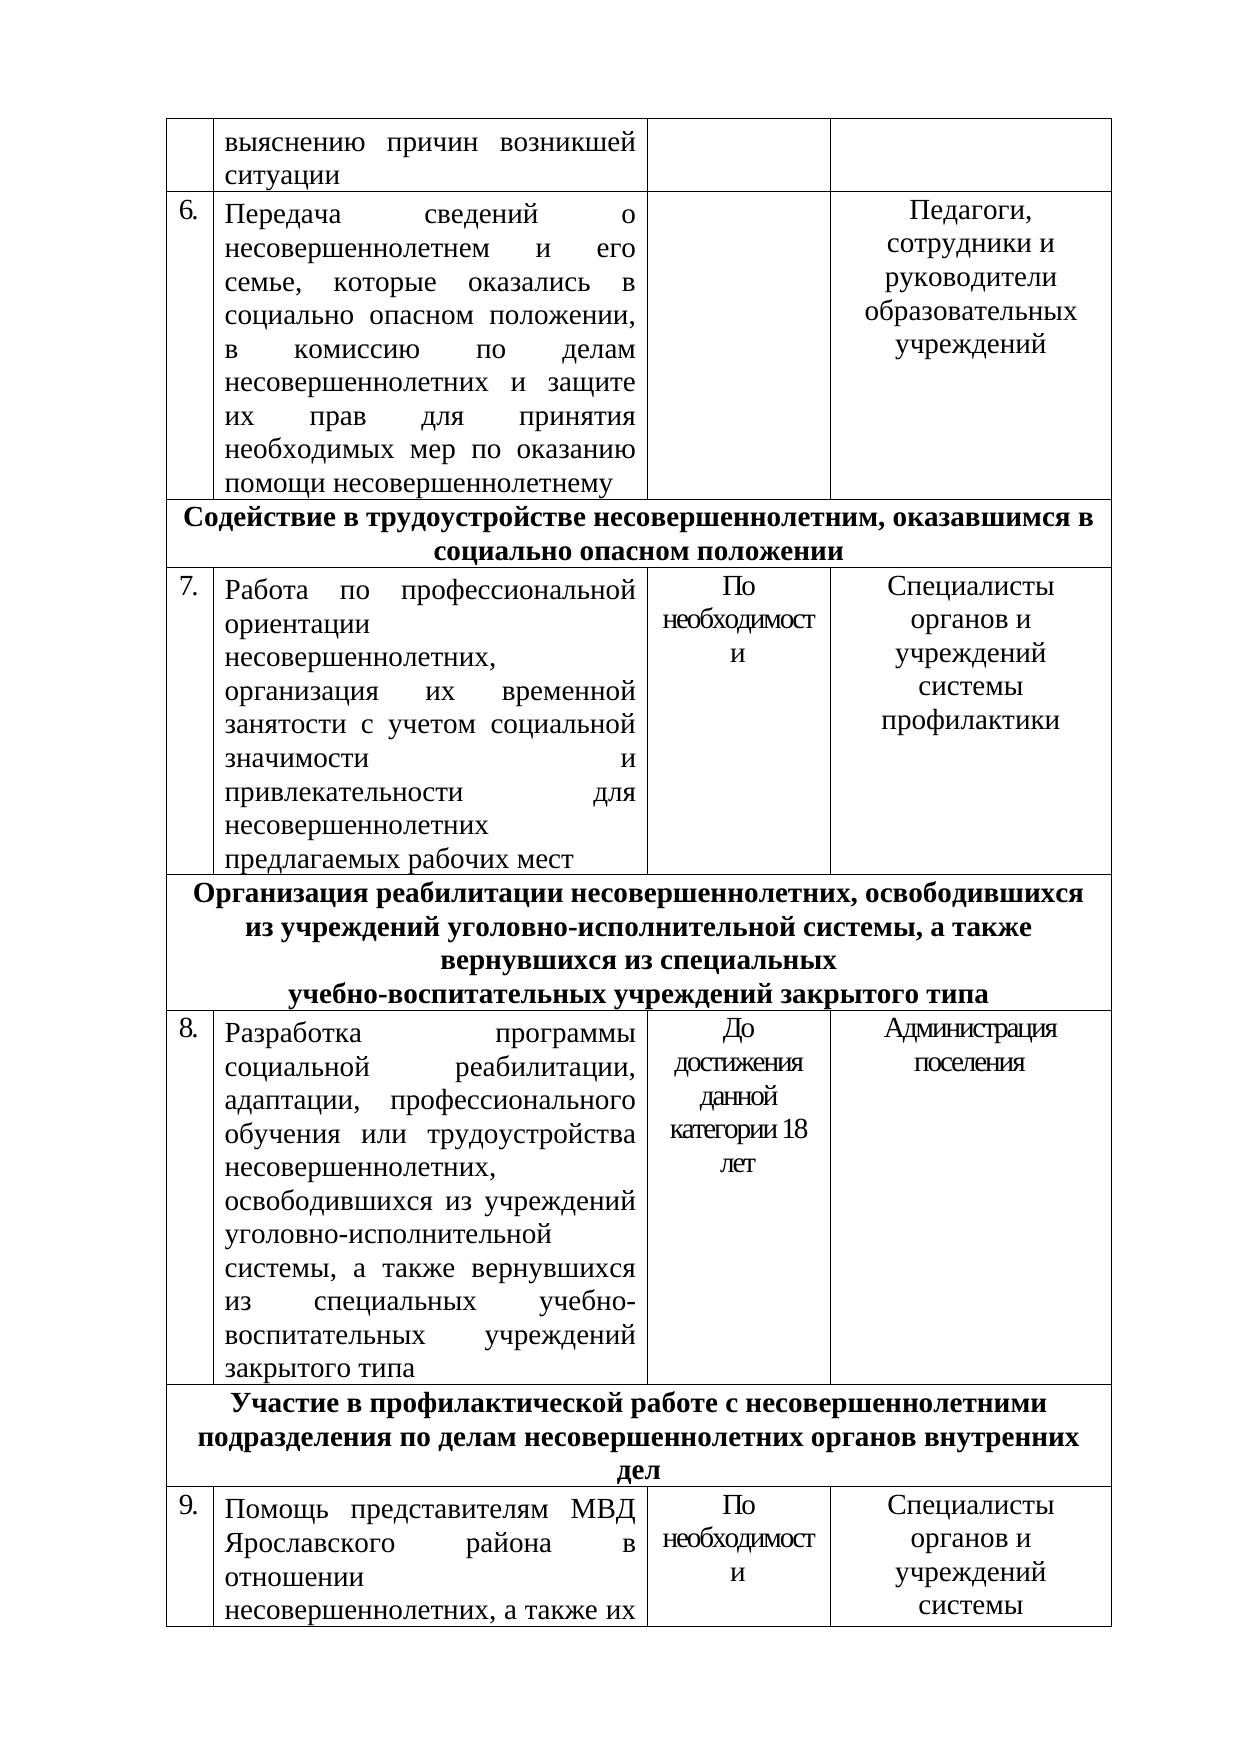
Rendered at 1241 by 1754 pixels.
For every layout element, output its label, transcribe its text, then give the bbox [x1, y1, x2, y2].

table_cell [831, 119, 1111, 191]
table_cell Участие в профилактической работе с несовершеннолетними подразделения по делам несовершеннолетних органов внутренних дел [167, 1385, 1111, 1486]
table_cell По необходимости [648, 1487, 830, 1626]
table_cell Содействие в трудоустройстве несовершеннолетним, оказавшимся в социально опасном положении [167, 500, 1111, 567]
table_cell 8. [167, 1011, 213, 1384]
table_cell 9. [167, 1487, 213, 1626]
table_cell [214, 119, 647, 191]
table_cell [648, 192, 830, 498]
table_cell 7. [167, 568, 213, 874]
table_cell Организация реабилитации несовершеннолетних, освободившихся из учреждений уголовно-исполнительной системы, а также вернувшихся из специальных учебно-воспитательных учреждений закрытого типа [167, 875, 1111, 1009]
table_cell [648, 119, 830, 191]
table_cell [214, 1487, 647, 1626]
table_cell До достижения данной категории 18 лет [648, 1011, 830, 1384]
table_cell Передача сведений о несовершеннолетнем и его семье, которые оказались в социально опасном положении, в комиссию по делам несовершеннолетних и защите их прав для принятия необходимых мер по оказанию помощи несовершеннолетнему [214, 192, 647, 498]
table_cell Специалисты органов и учреждений системы профилактики [831, 568, 1111, 874]
table_cell 5. [167, 119, 213, 191]
table_cell 6. [167, 192, 213, 498]
table_cell Педагоги, сотрудники и руководители образовательных учреждений [831, 192, 1111, 498]
table_cell Разработка программы социальной реабилитации, адаптации, профессионального обучения или трудоустройства несовершеннолетних, освободившихся из учреждений уголовно-исполнительной системы, а также вернувшихся из специальных учебно-воспитательных учреждений закрытого типа [214, 1011, 647, 1384]
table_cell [831, 1487, 1111, 1626]
table_cell По необходимости [648, 568, 830, 874]
table_cell Администрация поселения [831, 1011, 1111, 1384]
table_cell Работа по профессиональной ориентации несовершеннолетних, организация их временной занятости с учетом социальной значимости и привлекательности для несовершеннолетних предлагаемых рабочих мест [214, 568, 647, 874]
